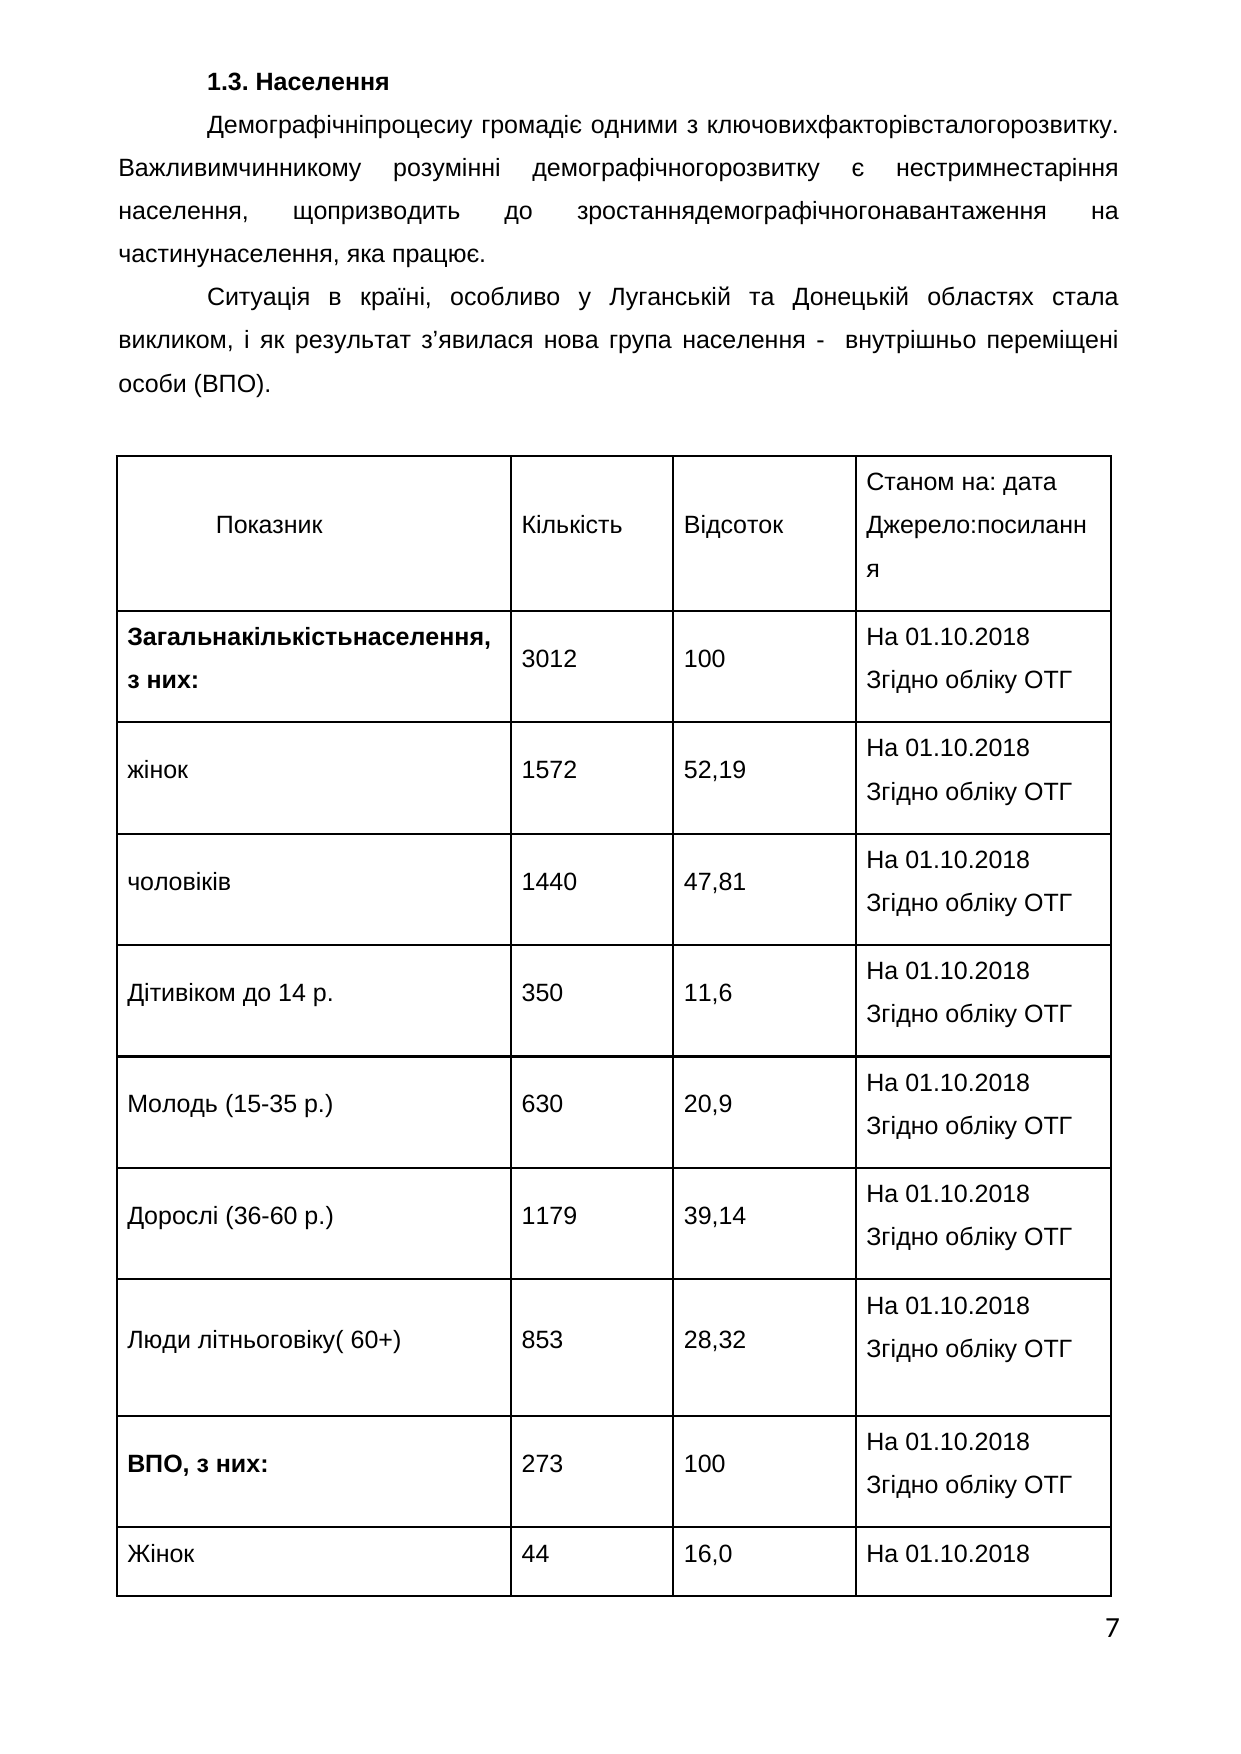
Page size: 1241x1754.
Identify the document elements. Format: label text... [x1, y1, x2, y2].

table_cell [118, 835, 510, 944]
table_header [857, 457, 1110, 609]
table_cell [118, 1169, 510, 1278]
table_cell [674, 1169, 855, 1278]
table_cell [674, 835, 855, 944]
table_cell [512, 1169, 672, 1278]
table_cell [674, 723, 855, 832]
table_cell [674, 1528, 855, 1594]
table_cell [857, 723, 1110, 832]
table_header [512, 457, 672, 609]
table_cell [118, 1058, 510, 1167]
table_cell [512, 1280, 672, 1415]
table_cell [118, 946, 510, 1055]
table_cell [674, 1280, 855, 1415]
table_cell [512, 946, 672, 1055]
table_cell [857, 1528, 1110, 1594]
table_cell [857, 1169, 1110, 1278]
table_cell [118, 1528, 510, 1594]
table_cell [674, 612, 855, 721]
text 1.3. Населення [118, 67, 1120, 96]
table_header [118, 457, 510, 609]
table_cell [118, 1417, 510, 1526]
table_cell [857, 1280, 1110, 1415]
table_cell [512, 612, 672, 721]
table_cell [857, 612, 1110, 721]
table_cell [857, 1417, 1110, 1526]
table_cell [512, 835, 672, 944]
text Ситуація в країні, особливо у Луганській та Донецькій областях стала викликом, і як результат з’явилася нова група населення - внутрішньо переміщені особи (ВПО). [118, 282, 1120, 397]
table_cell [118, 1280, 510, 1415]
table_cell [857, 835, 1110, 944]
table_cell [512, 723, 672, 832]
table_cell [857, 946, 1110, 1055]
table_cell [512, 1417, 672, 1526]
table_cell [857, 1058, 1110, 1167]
text Демографічніпроцесиу громадіє одними з ключовихфакторівсталогорозвитку. Важливимчинникому розумінні демографічногорозвитку є нестримнестаріння населення, щопризводить до зростаннядемографічногонавантаження на частинунаселення, яка працює. [118, 110, 1120, 268]
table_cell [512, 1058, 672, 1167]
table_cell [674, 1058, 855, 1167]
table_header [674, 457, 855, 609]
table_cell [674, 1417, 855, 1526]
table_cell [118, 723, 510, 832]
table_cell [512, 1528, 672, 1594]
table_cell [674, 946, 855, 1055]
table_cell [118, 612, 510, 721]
